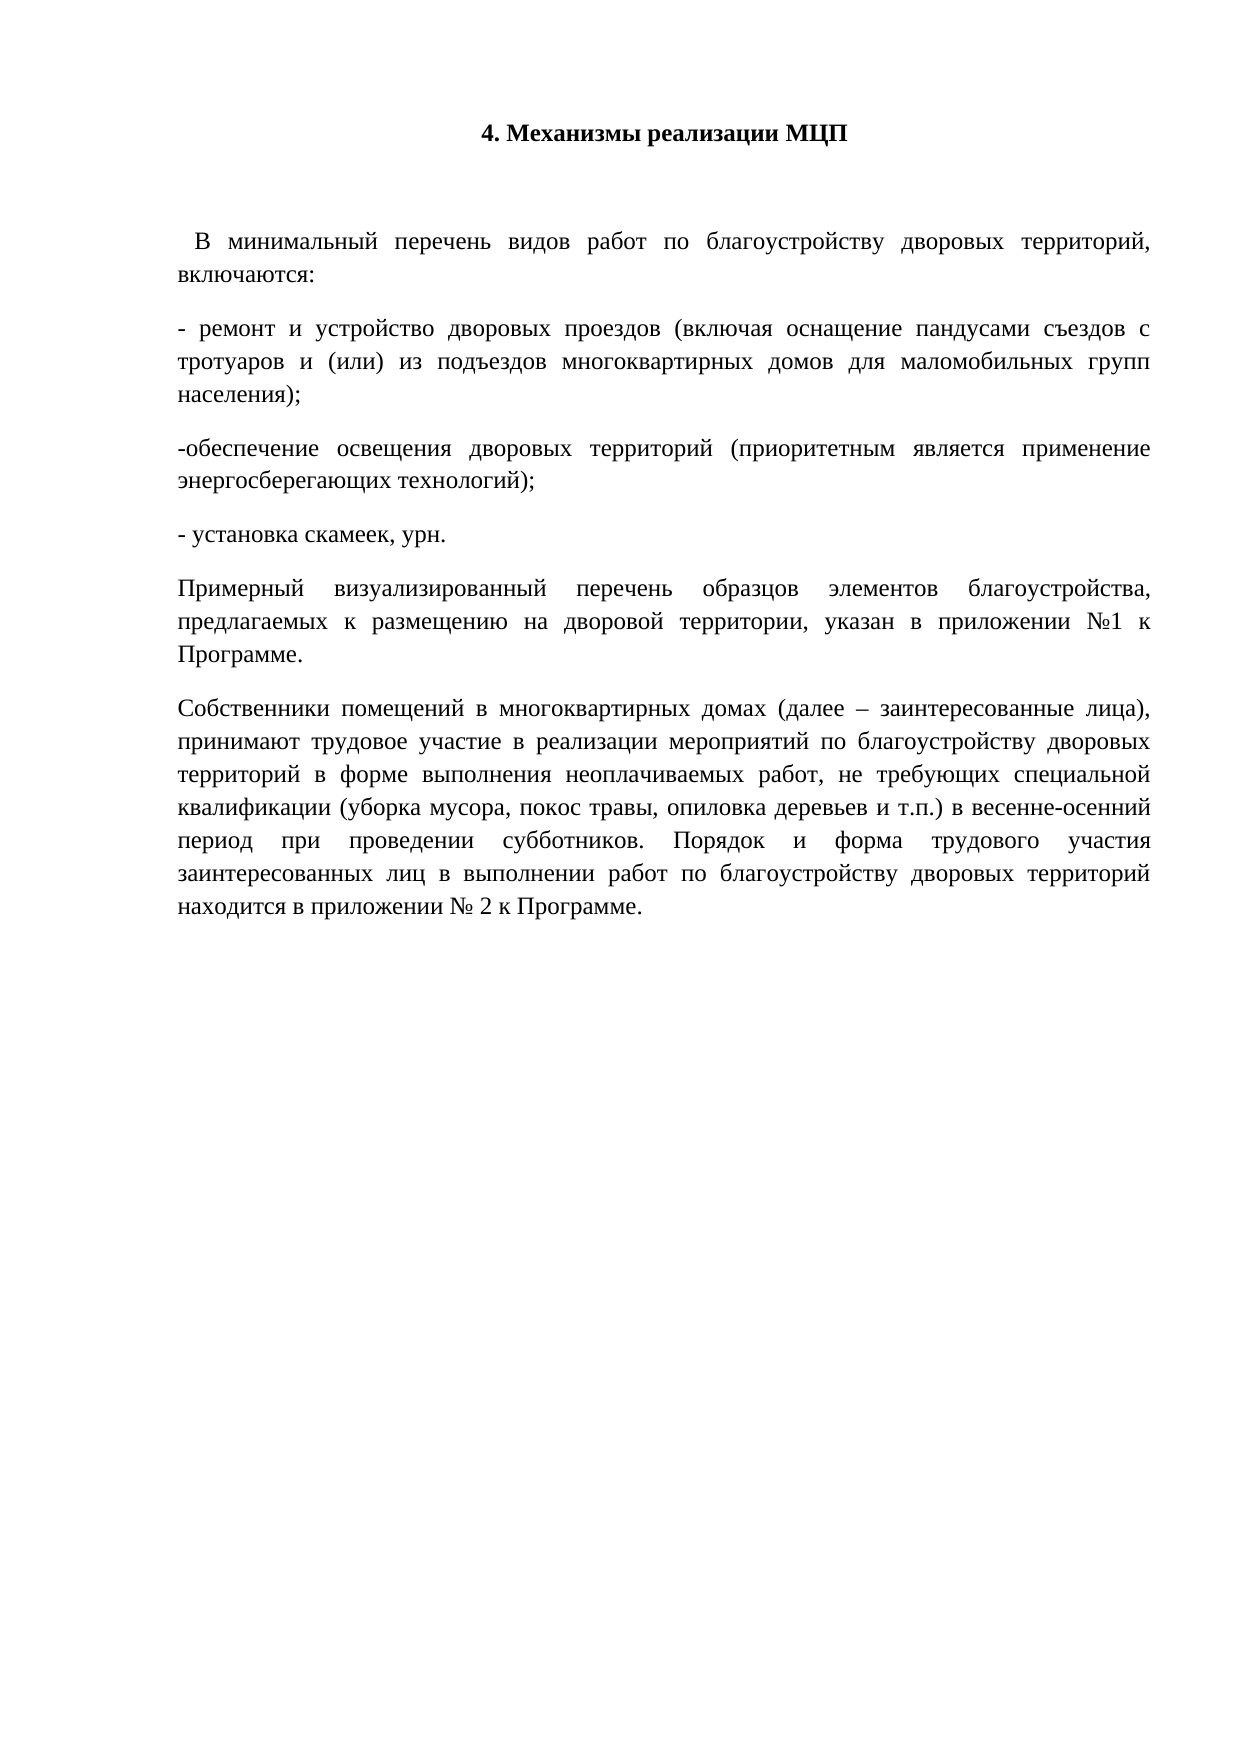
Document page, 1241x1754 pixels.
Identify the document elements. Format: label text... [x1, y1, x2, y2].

text Собственники помещений в многоквартирных домах (далее – заинтересованные лица), принимают трудовое участие в реализации мероприятий по благоустройству дворовых территорий в форме выполнения неоплачиваемых работ, не требующих специальной квалификации (уборка мусора, покос травы, опиловка деревьев и т.п.) в весенне-осенний период при проведении субботников. Порядок и форма трудового участия заинтересованных лиц в выполнении работ по благоустройству дворовых территорий находится в приложении № 2 к Программе. [177, 693, 1152, 920]
text 4. Механизмы реализации МЦП [177, 118, 1152, 147]
text - ремонт и устройство дворовых проездов (включая оснащение пандусами съездов с тротуаров и (или) из подъездов многоквартирных домов для маломобильных групп населения); [177, 313, 1152, 407]
text -обеспечение освещения дворовых территорий (приоритетным является применение энергосберегающих технологий); [177, 433, 1152, 494]
text Примерный визуализированный перечень образцов элементов благоустройства, предлагаемых к размещению на дворовой территории, указан в приложении №1 к Программе. [177, 573, 1152, 668]
text - установка скамеек, урн. [177, 519, 1152, 548]
text В минимальный перечень видов работ по благоустройству дворовых территорий, включаются: [177, 226, 1152, 288]
